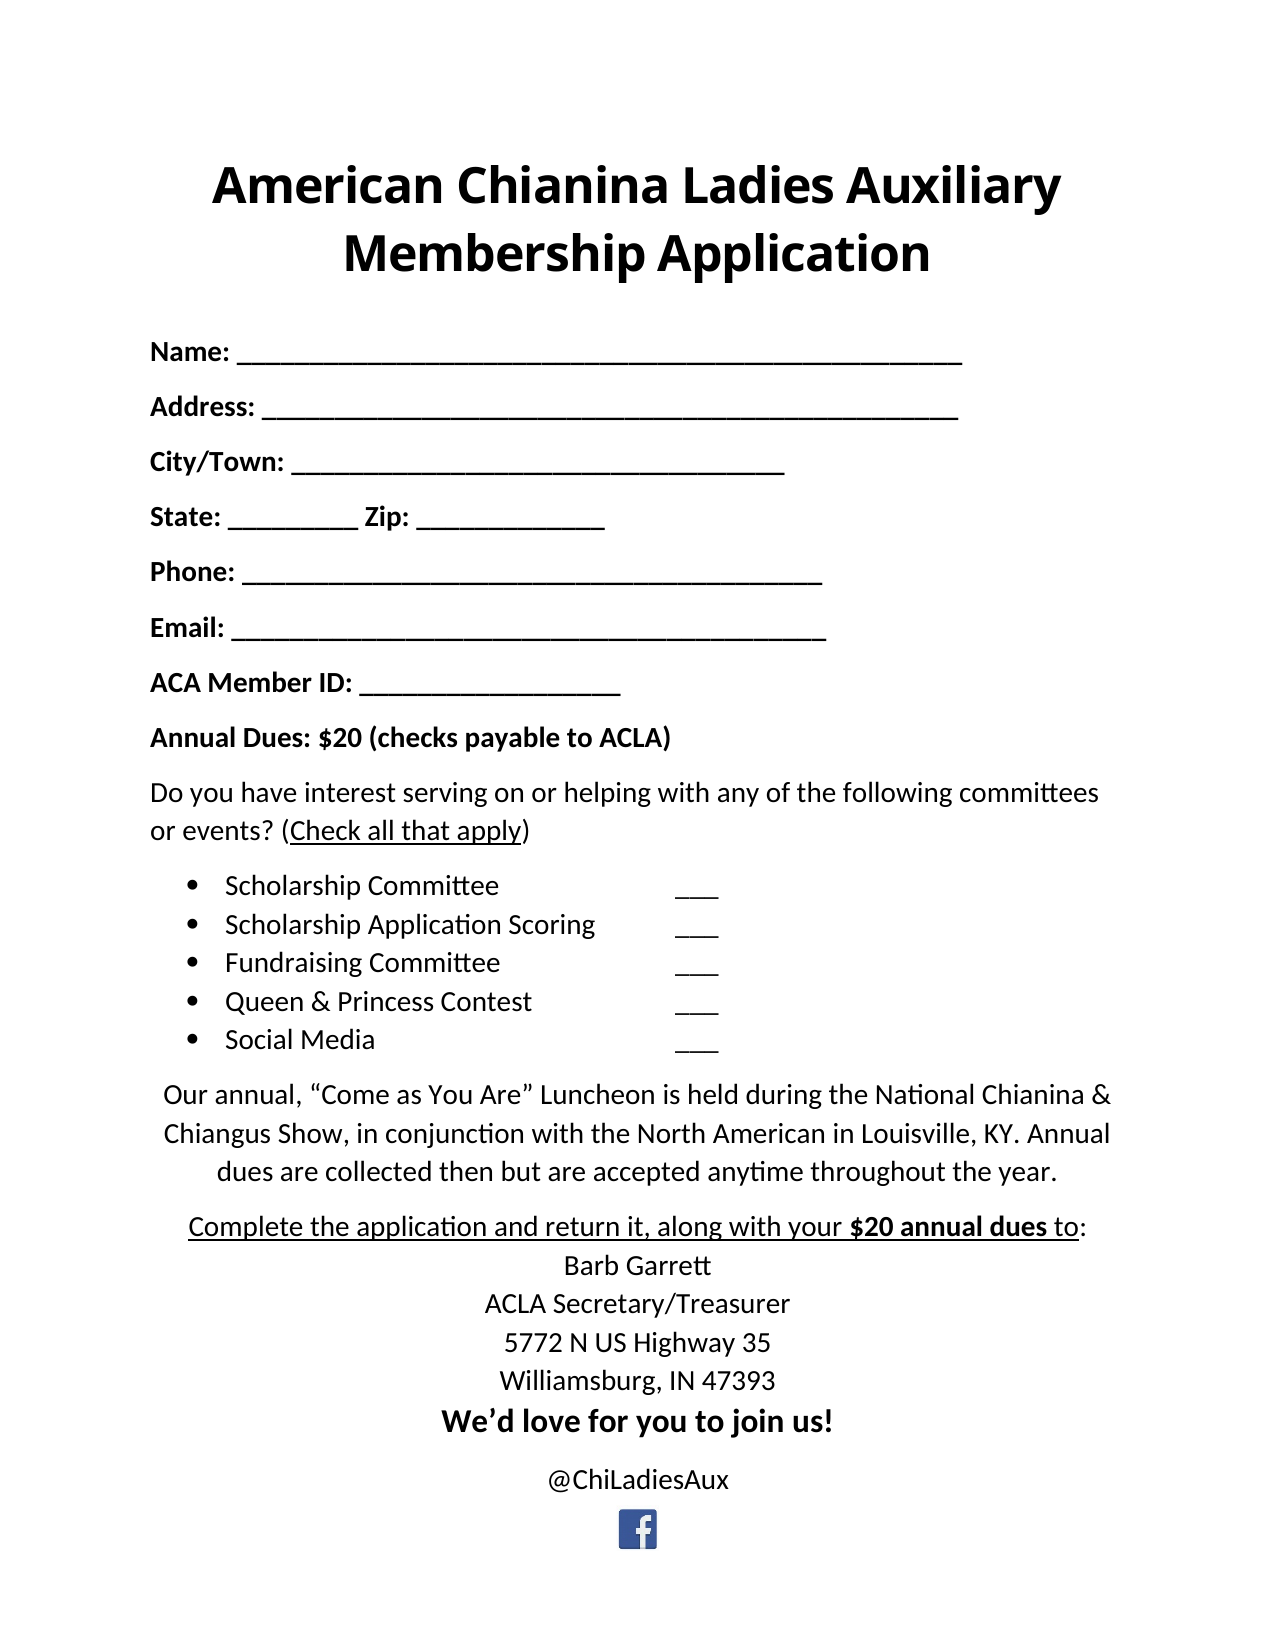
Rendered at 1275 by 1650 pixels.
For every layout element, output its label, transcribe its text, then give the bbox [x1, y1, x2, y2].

text Annual Dues: $20 (checks payable to ACLA) [150, 719, 1125, 754]
text Our annual, “Come as You Are” Luncheon is held during the National Chianina & Chiangus Show, in conjunction with the North American in Louisville, KY. Annual dues are collected then but are accepted anytime throughout the year. [150, 1076, 1125, 1189]
text City/Town: __________________________________ [150, 443, 1125, 479]
list Queen & Princess Contest ___ [187, 983, 1125, 1018]
text We’d love for you to join us! [150, 1401, 1125, 1441]
list Social Media ___ [187, 1021, 1125, 1057]
text Barb Garrett [150, 1247, 1125, 1282]
text @ChiLadiesAux [150, 1461, 1125, 1497]
text Address: ________________________________________________ [150, 388, 1125, 424]
text 5772 N US Highway 35 [150, 1324, 1125, 1359]
text State: _________ Zip: _____________ [150, 498, 1125, 534]
list Fundraising Committee ___ [187, 944, 1125, 980]
title American Chianina Ladies Auxiliary [150, 150, 1125, 218]
list Scholarship Application Scoring ___ [187, 906, 1125, 942]
text Williamsburg, IN 47393 [150, 1362, 1125, 1398]
list Scholarship Committee ___ [187, 867, 1125, 903]
picture [616, 1505, 659, 1551]
text ACLA Secretary/Treasurer [150, 1285, 1125, 1321]
text Email: _________________________________________ [150, 609, 1125, 644]
text Complete the application and return it, along with your $20 annual dues to: [150, 1208, 1125, 1244]
text Phone: ________________________________________ [150, 553, 1125, 589]
text Name: __________________________________________________ [150, 333, 1125, 369]
text Do you have interest serving on or helping with any of the following committees or events? (Check all that apply) [150, 774, 1125, 848]
text ACA Member ID: __________________ [150, 664, 1125, 699]
title Membership Application [150, 218, 1125, 286]
